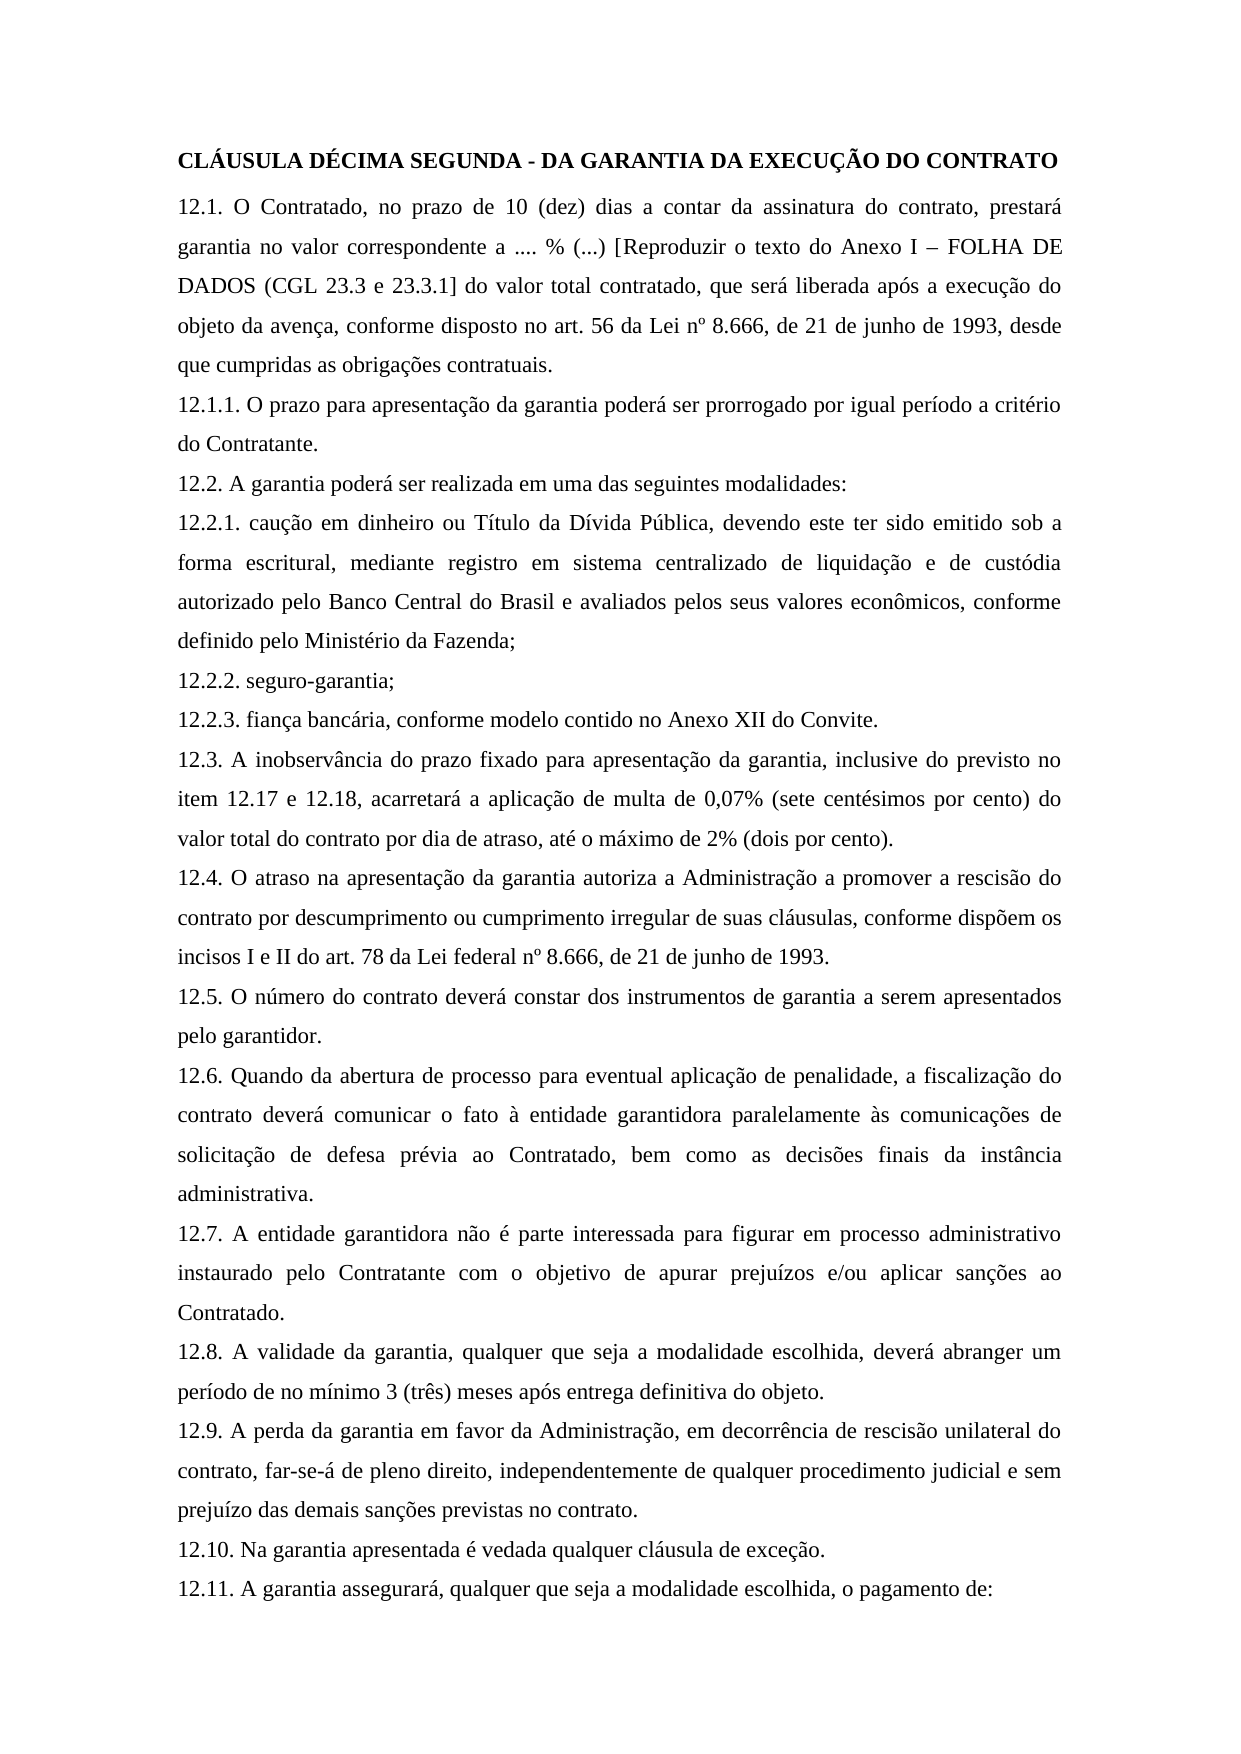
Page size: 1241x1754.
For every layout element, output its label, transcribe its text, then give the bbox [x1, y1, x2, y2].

text 12.9. A perda da garantia em favor da Administração, em decorrência de rescisão unilateral do contrato, far-se-á de pleno direito, independentemente de qualquer procedimento judicial e sem prejuízo das demais sanções previstas no contrato. [177, 1417, 1063, 1522]
text 12.2.1. caução em dinheiro ou Título da Dívida Pública, devendo este ter sido emitido sob a forma escritural, mediante registro em sistema centralizado de liquidação e de custódia autorizado pelo Banco Central do Brasil e avaliados pelos seus valores econômicos, conforme definido pelo Ministério da Fazenda; [177, 509, 1063, 654]
text 12.10. Na garantia apresentada é vedada qualquer cláusula de exceção. [177, 1536, 1063, 1562]
text 12.6. Quando da abertura de processo para eventual aplicação de penalidade, a fiscalização do contrato deverá comunicar o fato à entidade garantidora paralelamente às comunicações de solicitação de defesa prévia ao Contratado, bem como as decisões finais da instância administrativa. [177, 1062, 1063, 1207]
text 12.5. O número do contrato deverá constar dos instrumentos de garantia a serem apresentados pelo garantidor. [177, 983, 1063, 1049]
text 12.11. A garantia assegurará, qualquer que seja a modalidade escolhida, o pagamento de: [177, 1575, 1063, 1601]
text 12.4. O atraso na apresentação da garantia autoriza a Administração a promover a rescisão do contrato por descumprimento ou cumprimento irregular de suas cláusulas, conforme dispõem os incisos I e II do art. 78 da Lei federal nº 8.666, de 21 de junho de 1993. [177, 864, 1063, 970]
text 12.3. A inobservância do prazo fixado para apresentação da garantia, inclusive do previsto no item 12.17 e 12.18, acarretará a aplicação de multa de 0,07% (sete centésimos por cento) do valor total do contrato por dia de atraso, até o máximo de 2% (dois por cento). [177, 746, 1063, 851]
text 12.8. A validade da garantia, qualquer que seja a modalidade escolhida, deverá abranger um período de no mínimo 3 (três) meses após entrega definitiva do objeto. [177, 1338, 1063, 1404]
text 12.1. O Contratado, no prazo de 10 (dez) dias a contar da assinatura do contrato, prestará garantia no valor correspondente a .... % (...) [Reproduzir o texto do Anexo I – Folha de Dados (CGL 23.3 e 23.3.1] do valor total contratado, que será liberada após a execução do objeto da avença, conforme disposto no art. 56 da Lei nº 8.666, de 21 de junho de 1993, desde que cumpridas as obrigações contratuais. [177, 193, 1063, 378]
subtitle CLÁUSULA DÉCIMA SEGUNDA - DA GARANTIA DA EXECUÇÃO DO CONTRATO [177, 148, 1063, 174]
text 12.2. A garantia poderá ser realizada em uma das seguintes modalidades: [177, 470, 1063, 496]
text 12.2.2. seguro-garantia; [177, 667, 1063, 693]
text 12.2.3. fiança bancária, conforme modelo contido no Anexo XII do Convite. [177, 707, 1063, 733]
text 12.7. A entidade garantidora não é parte interessada para figurar em processo administrativo instaurado pelo Contratante com o objetivo de apurar prejuízos e/ou aplicar sanções ao Contratado. [177, 1220, 1063, 1325]
text 12.1.1. O prazo para apresentação da garantia poderá ser prorrogado por igual período a critério do Contratante. [177, 391, 1063, 457]
